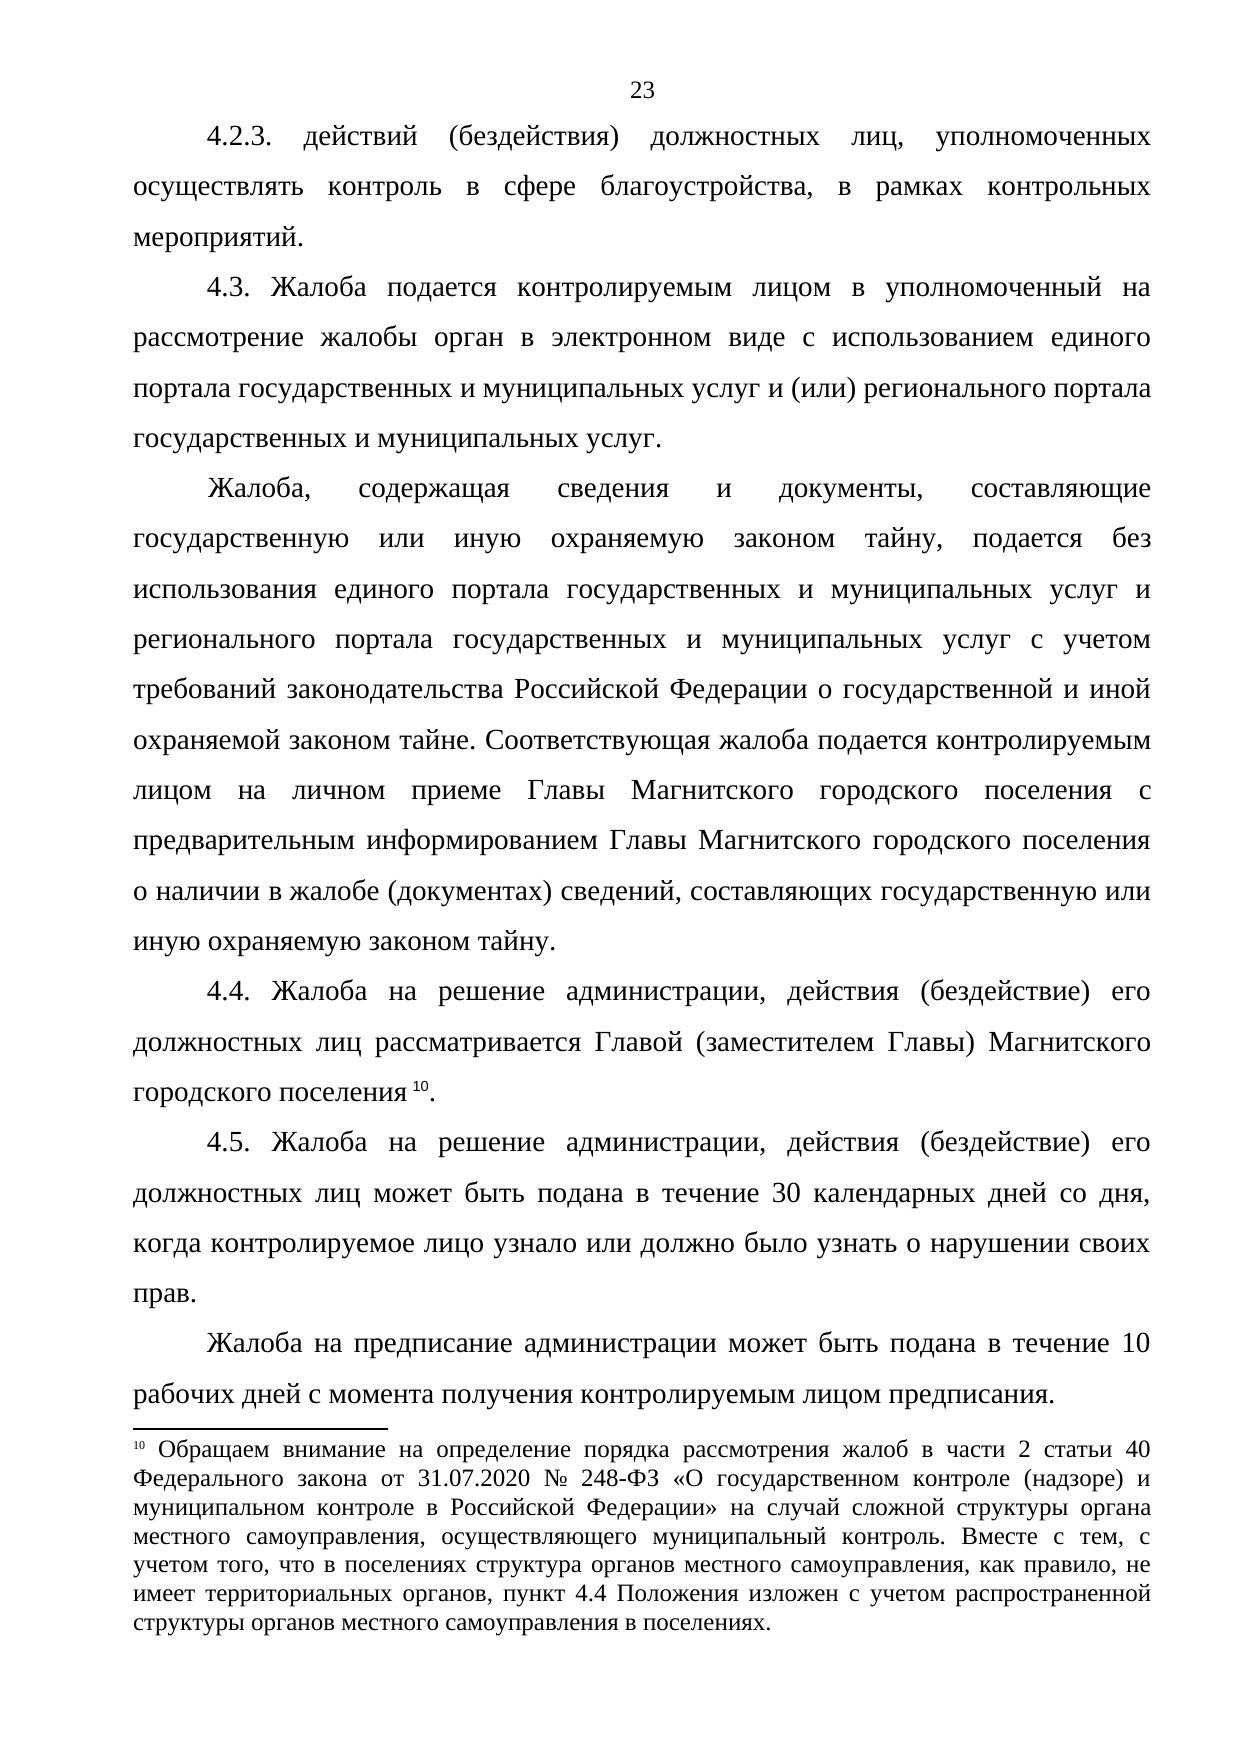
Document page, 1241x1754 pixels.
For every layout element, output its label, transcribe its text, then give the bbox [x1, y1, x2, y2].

text Жалоба, содержащая сведения и документы, составляющие государственную или иную охраняемую законом тайну, подается без использования единого портала государственных и муниципальных услуг и регионального портала государственных и муниципальных услуг с учетом требований законодательства Российской Федерации о государственной и иной охраняемой законом тайне. Соответствующая жалоба подается контролируемым лицом на личном приеме Главы Магнитского городского поселения с предварительным информированием Главы Магнитского городского поселения о наличии в жалобе (документах) сведений, составляющих государственную или иную охраняемую законом тайну. [133, 470, 1152, 957]
text 4.3. Жалоба подается контролируемым лицом в уполномоченный на рассмотрение жалобы орган в электронном виде с использованием единого портала государственных и муниципальных услуг и (или) регионального портала государственных и муниципальных услуг. [133, 269, 1152, 453]
text Жалоба на предписание администрации может быть подана в течение 10 рабочих дней с момента получения контролируемым лицом предписания. [133, 1326, 1152, 1409]
text 4.4. Жалоба на решение администрации, действия (бездействие) его должностных лиц рассматривается Главой (заместителем Главы) Магнитского городского поселения . [133, 973, 1152, 1108]
text 4.2.3. действий (бездействия) должностных лиц, уполномоченных осуществлять контроль в сфере благоустройства, в рамках контрольных мероприятий. [133, 118, 1152, 252]
text 4.5. Жалоба на решение администрации, действия (бездействие) его должностных лиц может быть подана в течение 30 календарных дней со дня, когда контролируемое лицо узнало или должно было узнать о нарушении своих прав. [133, 1124, 1152, 1309]
